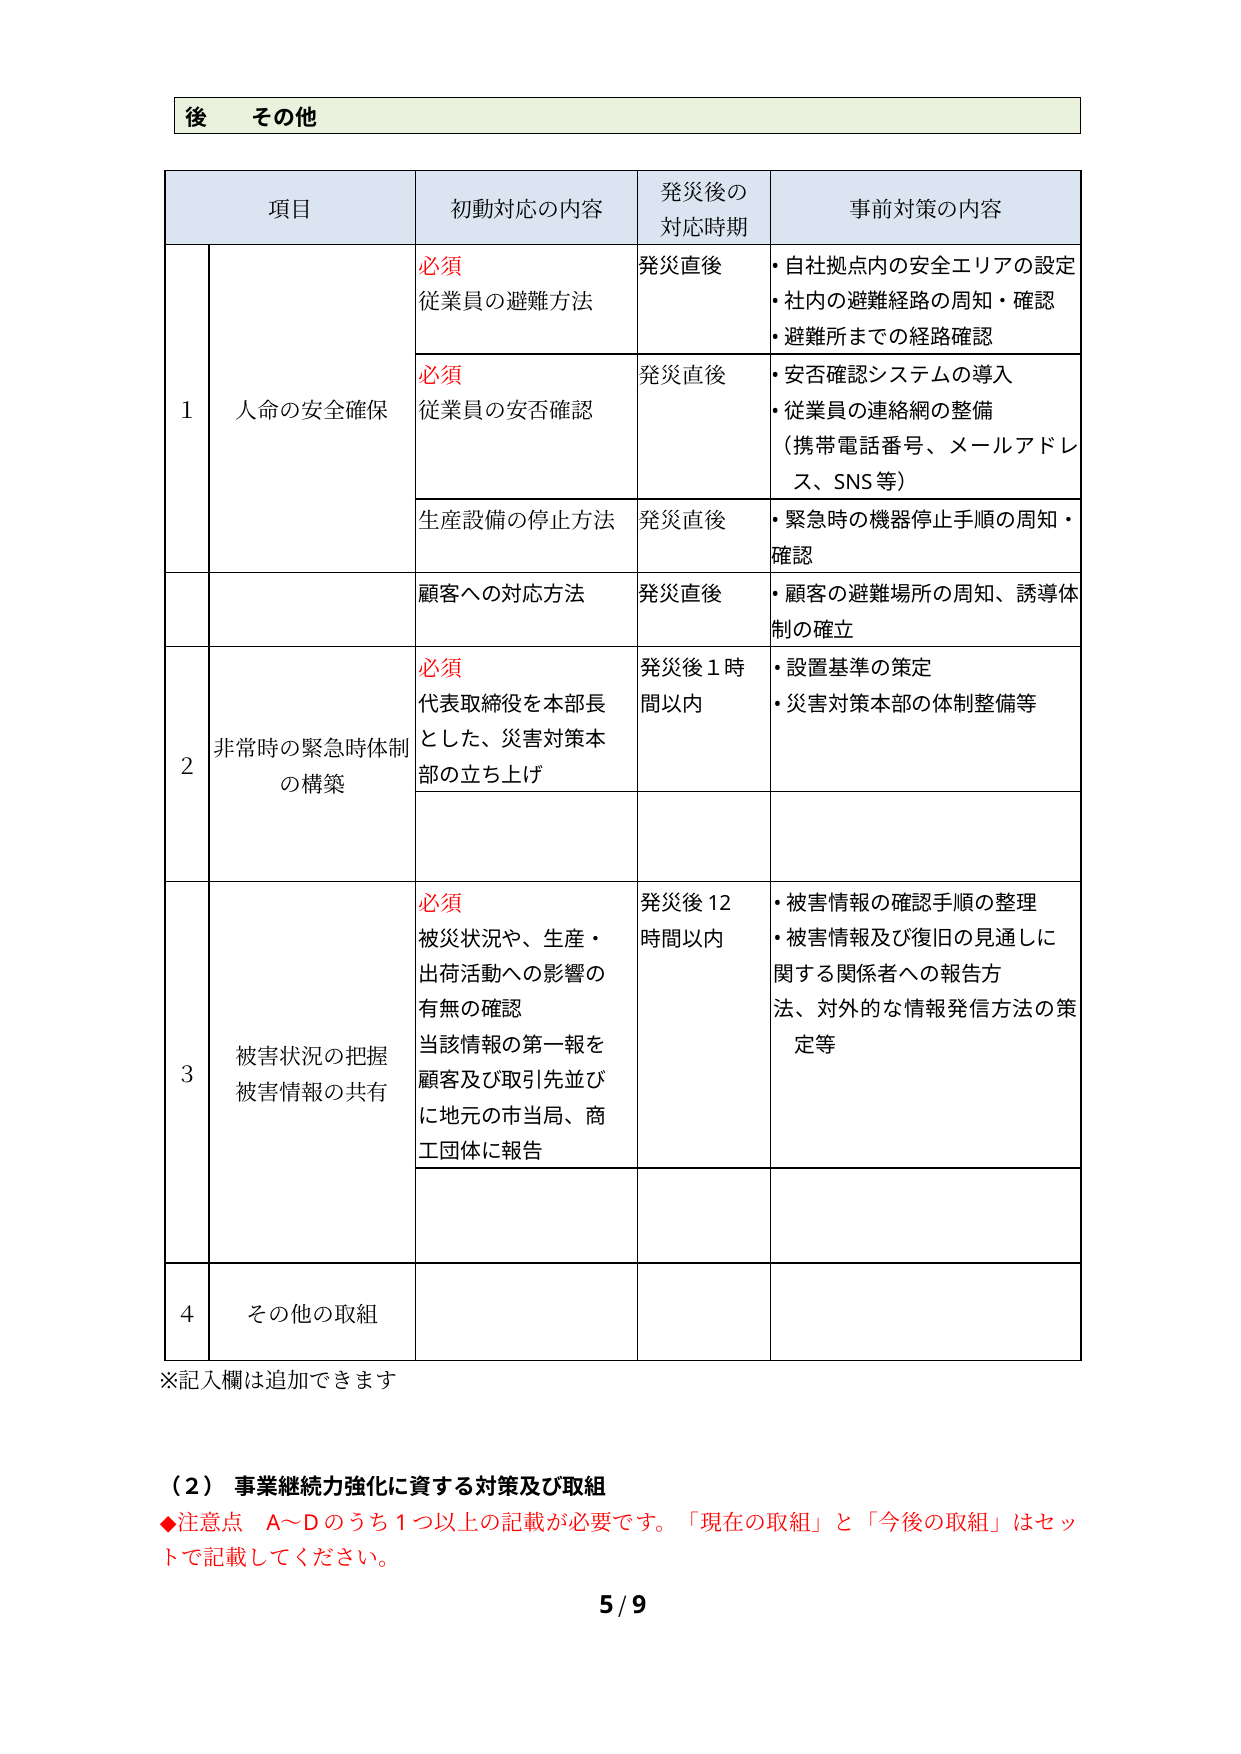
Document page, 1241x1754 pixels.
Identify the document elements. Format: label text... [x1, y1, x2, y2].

table_cell その他の取組 [210, 1264, 415, 1359]
table_cell [771, 1169, 1080, 1262]
table_cell [638, 792, 770, 881]
table_cell [416, 1264, 637, 1359]
table_cell • 被害情報の確認手順の整理 • 被害情報及び復旧の見通しに関する関係者への報告方 法、対外的な情報発信方法の策定等 [771, 882, 1080, 1167]
table_cell [416, 792, 637, 881]
table_cell • 設置基準の策定 • 災害対策本部の体制整備等 [771, 647, 1080, 791]
table_cell 顧客への対応方法 [416, 573, 637, 646]
table_cell 非常時の緊急時体制 の構築 [210, 647, 415, 881]
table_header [175, 98, 1080, 133]
table_cell 発災後12 時間以内 [638, 882, 770, 1167]
table_cell [638, 1264, 770, 1359]
table_cell ４ [166, 1264, 208, 1359]
table_cell [638, 1169, 770, 1262]
table_cell 必須 被災状況や、生産・ 出荷活動への影響の 有無の確認 当該情報の第一報を 顧客及び取引先並び に地元の市当局、商 工団体に報告 [416, 882, 637, 1167]
table_cell 生産設備の停止方法 [416, 500, 637, 572]
table_cell 必須 代表取締役を本部長 とした、災害対策本 部の立ち上げ [416, 647, 637, 791]
table_cell 発災直後 [638, 573, 770, 646]
table_header 事前対策の内容 [771, 171, 1080, 244]
list 事業継続力強化に資する対策及び取組 [159, 1467, 1081, 1503]
table_cell 発災後１時 間以内 [638, 647, 770, 791]
table_cell • 自社拠点内の安全エリアの設定 • 社内の避難経路の周知・確認 • 避難所までの経路確認 [771, 245, 1080, 353]
table_cell 被害状況の把握 被害情報の共有 [210, 882, 415, 1262]
table_cell 発災直後 [638, 245, 770, 353]
table_header 項目 [166, 171, 415, 244]
table_cell [416, 1169, 637, 1262]
table_cell 必須 従業員の安否確認 [416, 355, 637, 498]
table_cell １ [166, 245, 208, 572]
table_cell ３ [166, 882, 208, 1262]
table_cell ２ [166, 647, 208, 881]
table_cell 人命の安全確保 [210, 245, 415, 572]
table_cell [771, 1264, 1080, 1359]
table_cell 発災直後 [638, 355, 770, 498]
table_cell • 顧客の避難場所の周知、誘導体制の確立 [771, 573, 1080, 646]
table_cell • 安否確認システムの導入 • 従業員の連絡網の整備 （携帯電話番号、メールアドレス、SNS等） [771, 355, 1080, 498]
table_header 初動対応の内容 [416, 171, 637, 244]
table_cell • 緊急時の機器停止手順の周知・確認 [771, 500, 1080, 572]
text ◆注意点 A～Dのうち1つ以上の記載が必要です。「現在の取組」と「今後の取組」はセットで記載してください。 [159, 1503, 1081, 1574]
text ※記入欄は追加できます [159, 1361, 1081, 1397]
table_cell 発災直後 [638, 500, 770, 572]
table_cell [771, 792, 1080, 881]
table_cell 必須 従業員の避難方法 [416, 245, 637, 353]
table_cell [166, 573, 208, 646]
table_header 発災後の 対応時期 [638, 171, 770, 244]
table_cell [210, 573, 415, 646]
